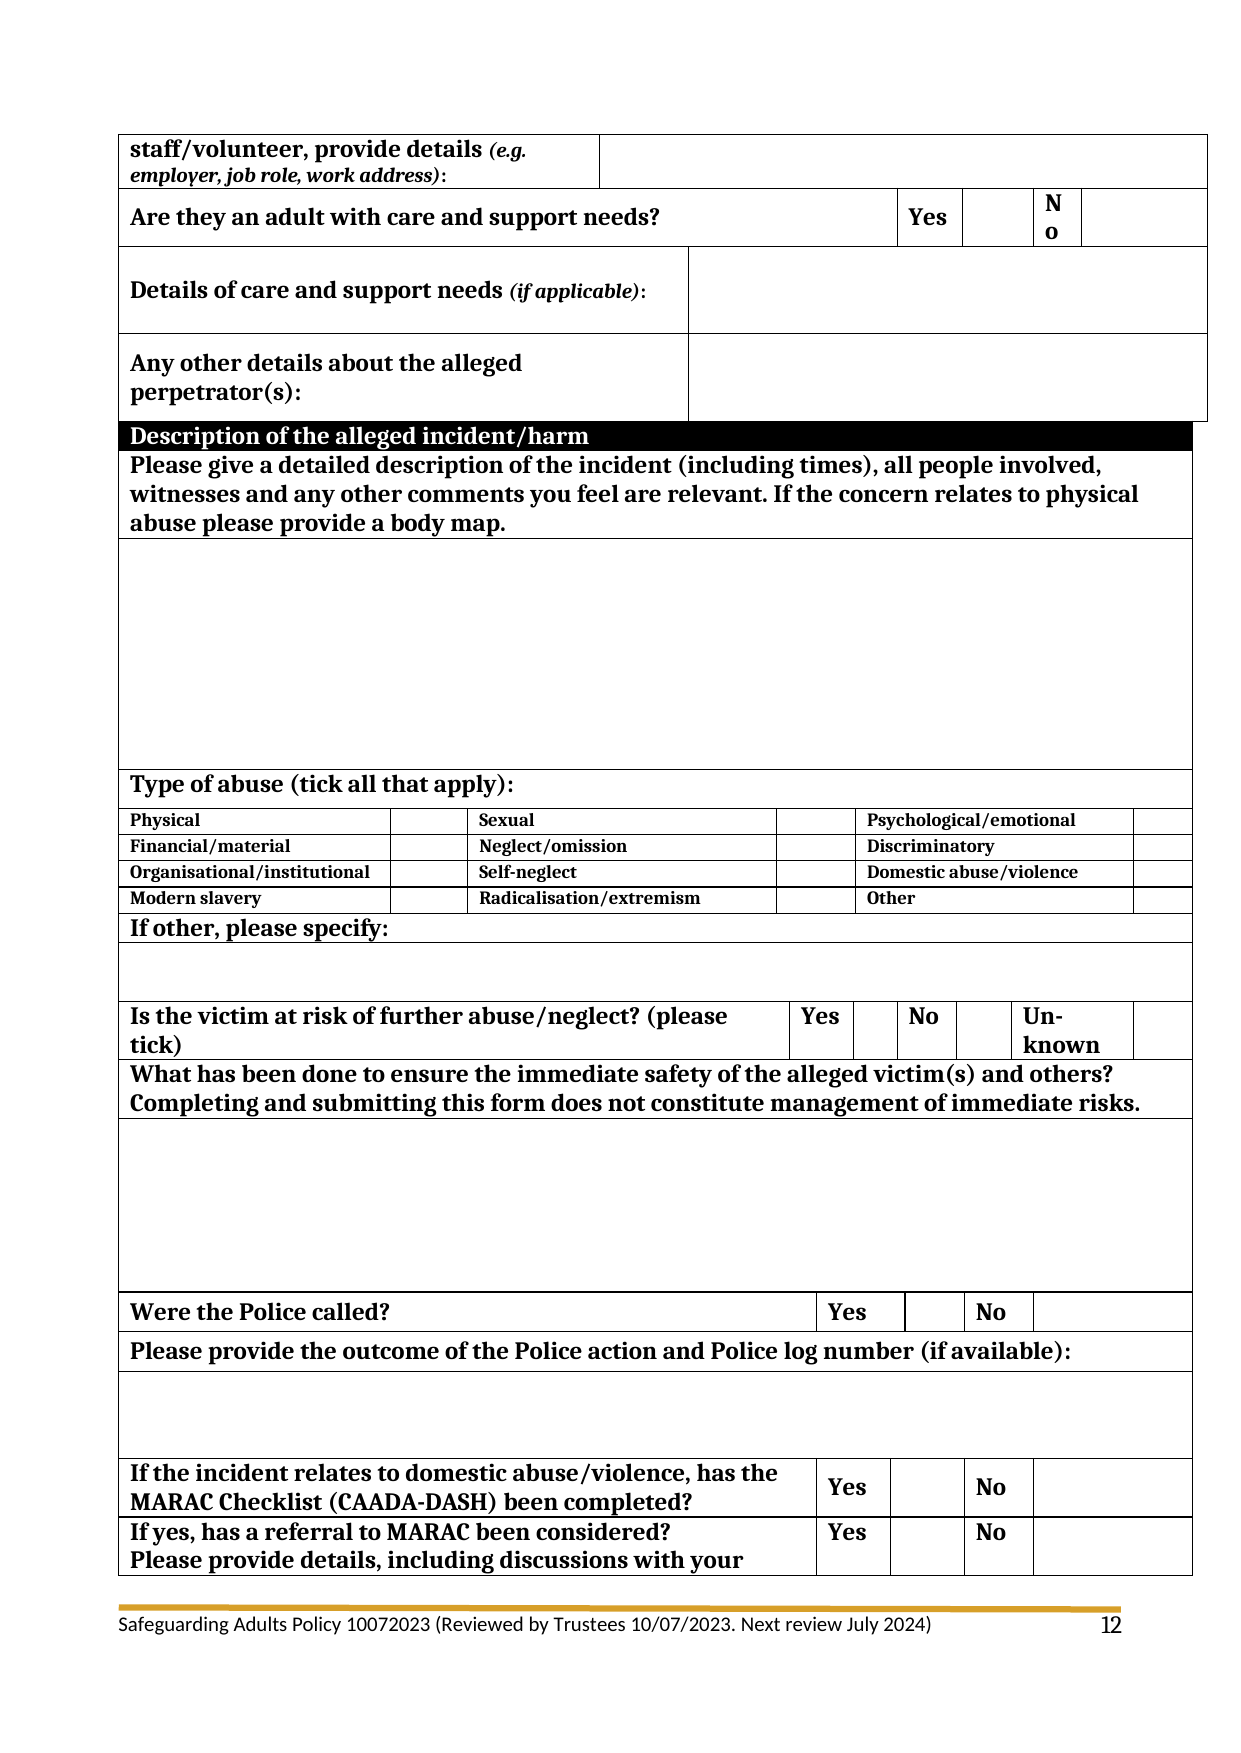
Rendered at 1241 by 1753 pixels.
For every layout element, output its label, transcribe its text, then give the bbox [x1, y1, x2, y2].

table_cell No [1034, 189, 1081, 246]
table_cell Radicalisation/extremism [468, 888, 776, 912]
table_cell Is the victim at risk of further abuse/neglect? (please tick) [119, 1002, 789, 1059]
table_cell [689, 247, 1207, 333]
table_cell No [965, 1459, 1033, 1516]
table_cell [1134, 1002, 1192, 1059]
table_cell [119, 1518, 816, 1575]
table_cell Are they an adult with care and support needs? [119, 189, 897, 246]
table_cell [391, 809, 467, 834]
table_cell [1082, 189, 1207, 246]
table_cell [777, 861, 855, 886]
table_cell Neglect/omission [468, 835, 776, 860]
table_cell Any other details about the alleged perpetrator(s): [119, 334, 688, 421]
table_cell [119, 1119, 1192, 1291]
table_cell Modern slavery [119, 888, 390, 912]
table_cell [906, 1293, 964, 1331]
table_cell Type of abuse (tick all that apply): [119, 770, 1192, 808]
table_cell Please provide the outcome of the Police action and Police log number (if available): [119, 1332, 1192, 1371]
table_cell Un-known [1012, 1002, 1133, 1059]
table_cell [854, 1002, 897, 1059]
table_cell [777, 888, 855, 912]
table_cell [1134, 888, 1192, 912]
table_cell [891, 1459, 964, 1516]
table_cell Details of care and support needs (if applicable): [119, 247, 688, 333]
table_cell Yes [817, 1459, 890, 1516]
table_cell Please give a detailed description of the incident (including times), all people involved, witnesses and any other comments you feel are relevant. If the concern relates to physical abuse please provide a body map. [119, 451, 1192, 538]
table_cell Psychological/emotional [856, 809, 1133, 834]
table_cell Financial/material [119, 835, 390, 860]
table_cell Other [856, 888, 1133, 912]
table_cell [1134, 861, 1192, 886]
table_cell [391, 888, 467, 912]
table_cell [1134, 809, 1192, 834]
table_cell [1034, 1293, 1192, 1331]
table_cell Organisational/institutional [119, 861, 390, 886]
table_cell Description of the alleged incident/harm [119, 422, 1192, 450]
table_cell What has been done to ensure the immediate safety of the alleged victim(s) and others? Completing and submitting this form does not constitute management of immediate risks. [119, 1060, 1192, 1118]
table_cell Sexual [468, 809, 776, 834]
table_cell [963, 189, 1033, 246]
table_cell [891, 1518, 964, 1575]
table_cell [600, 135, 1207, 187]
table_cell [957, 1002, 1011, 1059]
table_cell No [965, 1518, 1033, 1575]
table_cell No [898, 1002, 956, 1059]
table_cell [119, 943, 1192, 1001]
table_cell [391, 861, 467, 886]
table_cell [119, 135, 599, 187]
table_cell [777, 835, 855, 860]
table_cell Yes [898, 189, 962, 246]
table_cell [777, 809, 855, 834]
table_cell [119, 539, 1192, 769]
table_cell [689, 334, 1207, 421]
table_cell Yes [790, 1002, 853, 1059]
table_cell Discriminatory [856, 835, 1133, 860]
table_cell [391, 835, 467, 860]
table_cell Physical [119, 809, 390, 834]
table_cell Yes [817, 1518, 890, 1575]
table_cell [1034, 1518, 1192, 1575]
table_cell Were the Police called? [119, 1293, 816, 1331]
table_cell If other, please specify: [119, 914, 1192, 942]
table_cell [119, 1372, 1192, 1458]
table_cell [1034, 1459, 1192, 1516]
table_cell Yes [817, 1293, 904, 1331]
table_cell If the incident relates to domestic abuse/violence, has the MARAC Checklist (CAADA-DASH) been completed? [119, 1459, 816, 1516]
table_cell No [965, 1293, 1033, 1331]
table_cell [1134, 835, 1192, 860]
table_cell Domestic abuse/violence [856, 861, 1133, 886]
table_cell Self-neglect [468, 861, 776, 886]
